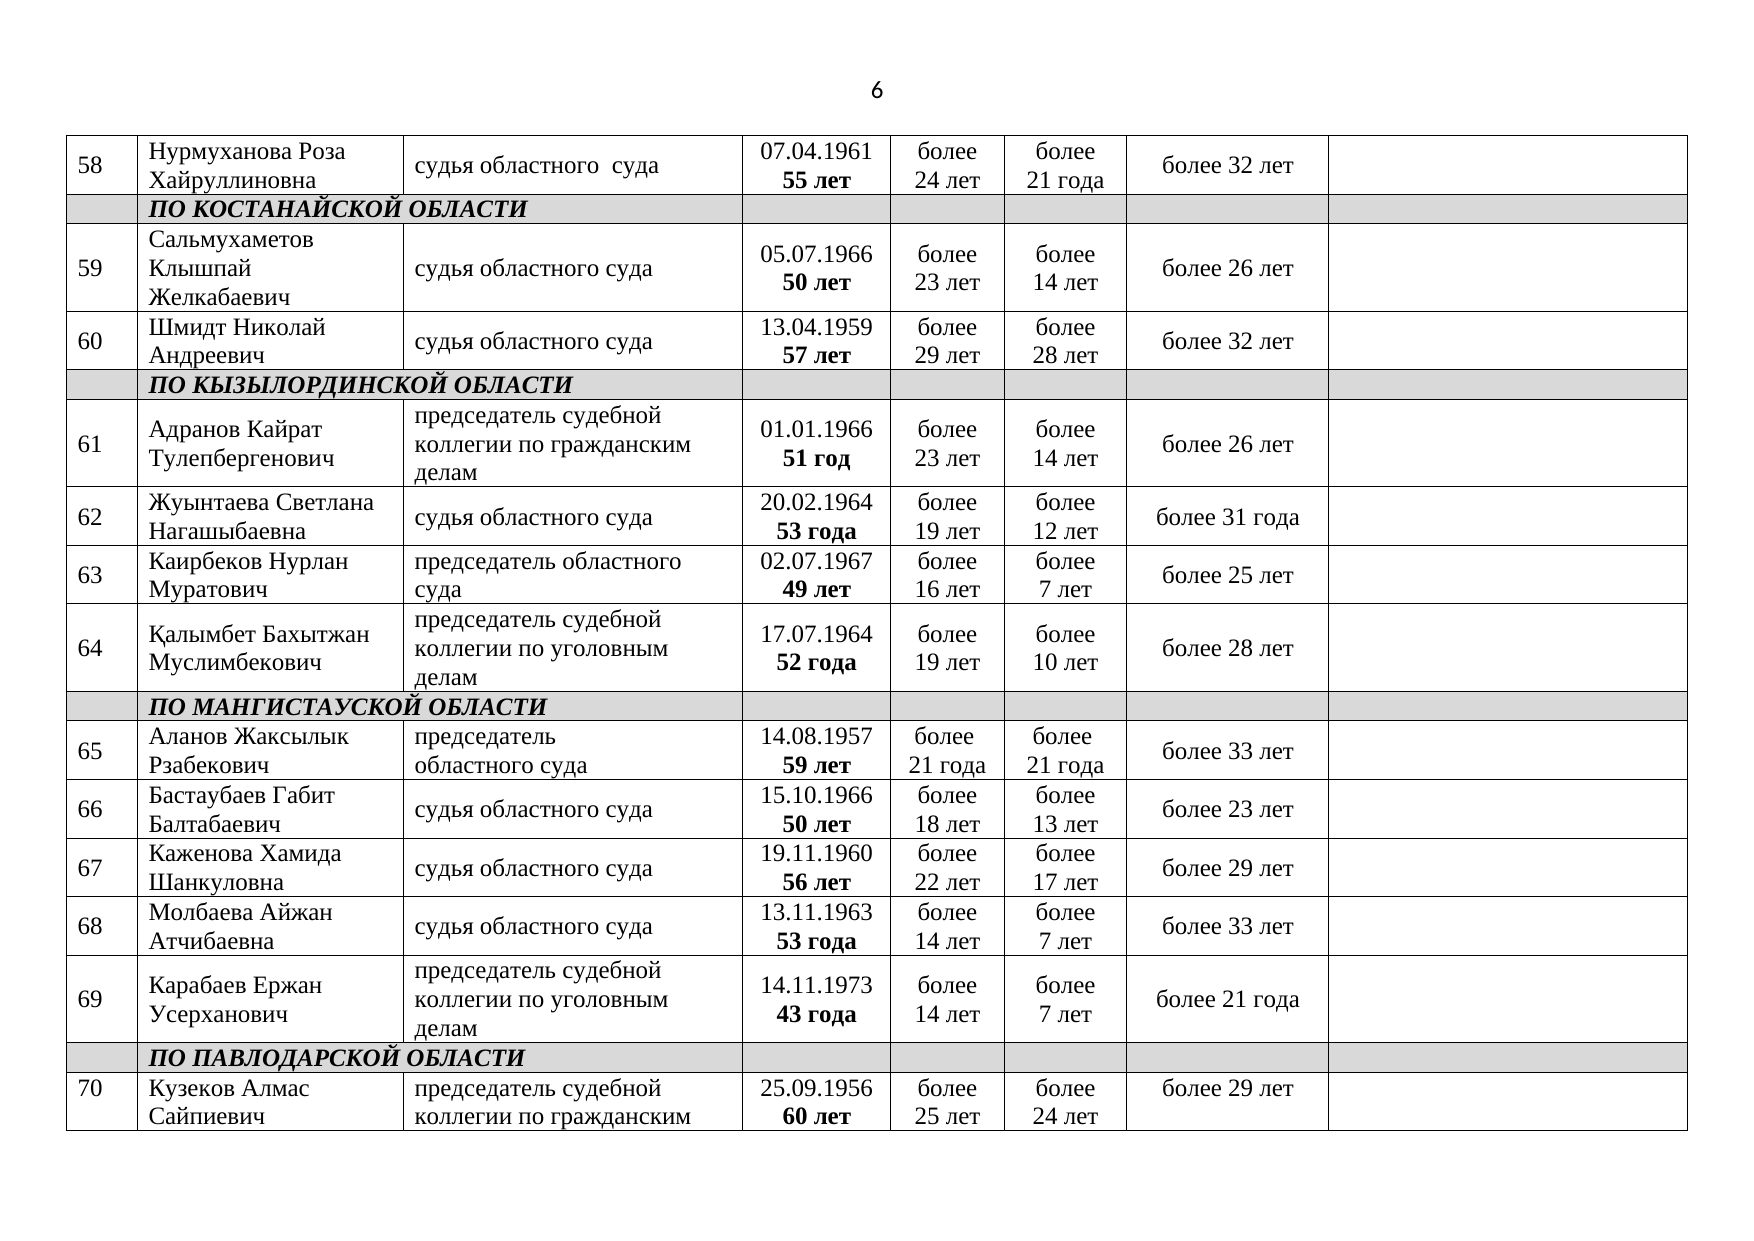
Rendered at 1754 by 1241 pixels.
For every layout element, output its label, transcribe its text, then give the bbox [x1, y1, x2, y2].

table_cell [1329, 956, 1687, 1042]
table_cell судья областного суда [404, 487, 742, 545]
table_cell [1127, 1043, 1328, 1072]
table_cell судья областного суда [404, 839, 742, 896]
table_cell [67, 195, 137, 223]
table_cell более 28 лет [1127, 604, 1328, 691]
table_cell более 26 лет [1127, 224, 1328, 311]
table_cell 14.11.1973 43 года [743, 956, 890, 1042]
table_cell 15.10.1966 50 лет [743, 780, 890, 837]
table_cell более 18 лет [891, 780, 1004, 837]
table_cell 13.11.1963 53 года [743, 897, 890, 954]
table_cell более 7 лет [1005, 897, 1126, 954]
table_cell 14.08.1957 59 лет [743, 721, 890, 779]
table_cell [1329, 546, 1687, 603]
table_cell 05.07.1966 50 лет [743, 224, 890, 311]
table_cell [404, 136, 742, 193]
table_cell [1127, 692, 1328, 720]
table_cell [1329, 370, 1687, 399]
table_cell Сальмухаметов Клышпай Желкабаевич [138, 224, 403, 311]
table_cell Нурмуханова Роза Хайруллиновна [138, 136, 403, 193]
table_cell Жуынтаева Светлана Нагашыбаевна [138, 487, 403, 545]
table_cell более 29 лет [1127, 1073, 1328, 1130]
table_cell Молбаева Айжан Атчибаевна [138, 897, 403, 954]
table_cell [1329, 1073, 1687, 1130]
table_cell более 14 лет [891, 956, 1004, 1042]
table_cell более 23 лет [891, 224, 1004, 311]
table_cell более 19 лет [891, 604, 1004, 691]
table_cell более 33 лет [1127, 721, 1328, 779]
table_cell более 21 года [891, 721, 1004, 779]
table_cell [1005, 370, 1126, 399]
table_cell более 29 лет [1127, 839, 1328, 896]
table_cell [404, 1073, 742, 1130]
table_cell судья областного суда [404, 780, 742, 837]
table_cell [1329, 692, 1687, 720]
table_cell [67, 692, 137, 720]
table_cell более 21 года [1005, 136, 1126, 193]
table_cell [67, 956, 137, 1042]
table_cell [67, 839, 137, 896]
table_cell [67, 224, 137, 311]
table_cell [743, 370, 890, 399]
table_cell [1329, 400, 1687, 486]
table_cell Бастаубаев Габит Балтабаевич [138, 780, 403, 837]
table_cell [1127, 195, 1328, 223]
table_cell [67, 546, 137, 603]
table_cell [743, 692, 890, 720]
table_cell более 7 лет [1005, 546, 1126, 603]
table_cell более 29 лет [891, 312, 1004, 369]
table_cell [67, 721, 137, 779]
table_cell [67, 136, 137, 193]
table_cell [67, 370, 137, 399]
table_cell ПО КОСТАНАЙСКОЙ ОБЛАСТИ [138, 195, 742, 223]
table_cell более 24 лет [891, 136, 1004, 193]
table_cell более 32 лет [1127, 136, 1328, 193]
table_cell более 14 лет [1005, 224, 1126, 311]
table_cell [138, 1073, 403, 1130]
table_cell ПО МАНГИСТАУСКОЙ ОБЛАСТИ [138, 692, 742, 720]
table_cell более 31 года [1127, 487, 1328, 545]
table_cell 13.04.1959 57 лет [743, 312, 890, 369]
table_cell [1005, 692, 1126, 720]
table_cell более 13 лет [1005, 780, 1126, 837]
table_cell Аланов Жаксылык Рзабекович [138, 721, 403, 779]
table_cell председатель судебной коллегии по уголовным делам [404, 604, 742, 691]
table_cell более 22 лет [891, 839, 1004, 896]
table_cell Адранов Кайрат Тулепбергенович [138, 400, 403, 486]
table_cell более 17 лет [1005, 839, 1126, 896]
table_cell ПО ПАВЛОДАРСКОЙ ОБЛАСТИ [138, 1043, 742, 1072]
table_cell судья областного суда [404, 312, 742, 369]
table_cell Карабаев Ержан Усерханович [138, 956, 403, 1042]
table_cell [1329, 136, 1687, 193]
table_cell судья областного суда [404, 897, 742, 954]
table_cell 07.04.1961 55 лет [743, 136, 890, 193]
table_cell [1329, 224, 1687, 311]
table_cell председатель областного суда [404, 546, 742, 603]
table_cell более 32 лет [1127, 312, 1328, 369]
table_cell более 21 года [1127, 956, 1328, 1042]
table_cell более 25 лет [891, 1073, 1004, 1130]
table_cell [1329, 839, 1687, 896]
table_cell [1329, 780, 1687, 837]
table_cell [1329, 312, 1687, 369]
table_cell [67, 1043, 137, 1072]
table_cell Каирбеков Нурлан Муратович [138, 546, 403, 603]
table_cell [1329, 487, 1687, 545]
table_cell более 23 лет [891, 400, 1004, 486]
table_cell более 16 лет [891, 546, 1004, 603]
table_cell [891, 195, 1004, 223]
table_cell 20.02.1964 53 года [743, 487, 890, 545]
table_cell [1329, 1043, 1687, 1072]
table_cell [67, 604, 137, 691]
table_cell [67, 312, 137, 369]
table_cell [1005, 1043, 1126, 1072]
table_cell [1329, 604, 1687, 691]
table_cell более 23 лет [1127, 780, 1328, 837]
table_cell судья областного суда [404, 224, 742, 311]
table_cell более 25 лет [1127, 546, 1328, 603]
table_cell 02.07.1967 49 лет [743, 546, 890, 603]
table_cell Каженова Хамида Шанкуловна [138, 839, 403, 896]
table_cell более 24 лет [1005, 1073, 1126, 1130]
table_cell более 21 года [1005, 721, 1126, 779]
table_cell [743, 195, 890, 223]
table_cell более 12 лет [1005, 487, 1126, 545]
table_cell 19.11.1960 56 лет [743, 839, 890, 896]
table_cell более 7 лет [1005, 956, 1126, 1042]
table_cell более 14 лет [891, 897, 1004, 954]
table_cell председатель судебной коллегии по гражданским делам [404, 400, 742, 486]
table_cell [1005, 195, 1126, 223]
table_cell [1329, 897, 1687, 954]
table_cell председатель судебной коллегии по уголовным делам [404, 956, 742, 1042]
table_cell более 14 лет [1005, 400, 1126, 486]
table_cell более 33 лет [1127, 897, 1328, 954]
table_cell 17.07.1964 52 года [743, 604, 890, 691]
table_cell [67, 1073, 137, 1130]
table_cell 01.01.1966 51 год [743, 400, 890, 486]
table_cell [67, 780, 137, 837]
table_cell [743, 1043, 890, 1072]
table_cell [67, 400, 137, 486]
table_cell [67, 897, 137, 954]
table_cell более 10 лет [1005, 604, 1126, 691]
table_cell Қалымбет Бахытжан Муслимбекович [138, 604, 403, 691]
table_cell [891, 1043, 1004, 1072]
table_cell более 26 лет [1127, 400, 1328, 486]
table_cell ПО КЫЗЫЛОРДИНСКОЙ ОБЛАСТИ [138, 370, 742, 399]
table_cell более 19 лет [891, 487, 1004, 545]
table_cell [1329, 195, 1687, 223]
table_cell [891, 370, 1004, 399]
table_cell [67, 487, 137, 545]
table_cell более 28 лет [1005, 312, 1126, 369]
table_cell председатель областного суда [404, 721, 742, 779]
table_cell [1127, 370, 1328, 399]
table_cell Шмидт Николай Андреевич [138, 312, 403, 369]
table_cell [891, 692, 1004, 720]
table_cell [1329, 721, 1687, 779]
table_cell 25.09.1956 60 лет [743, 1073, 890, 1130]
